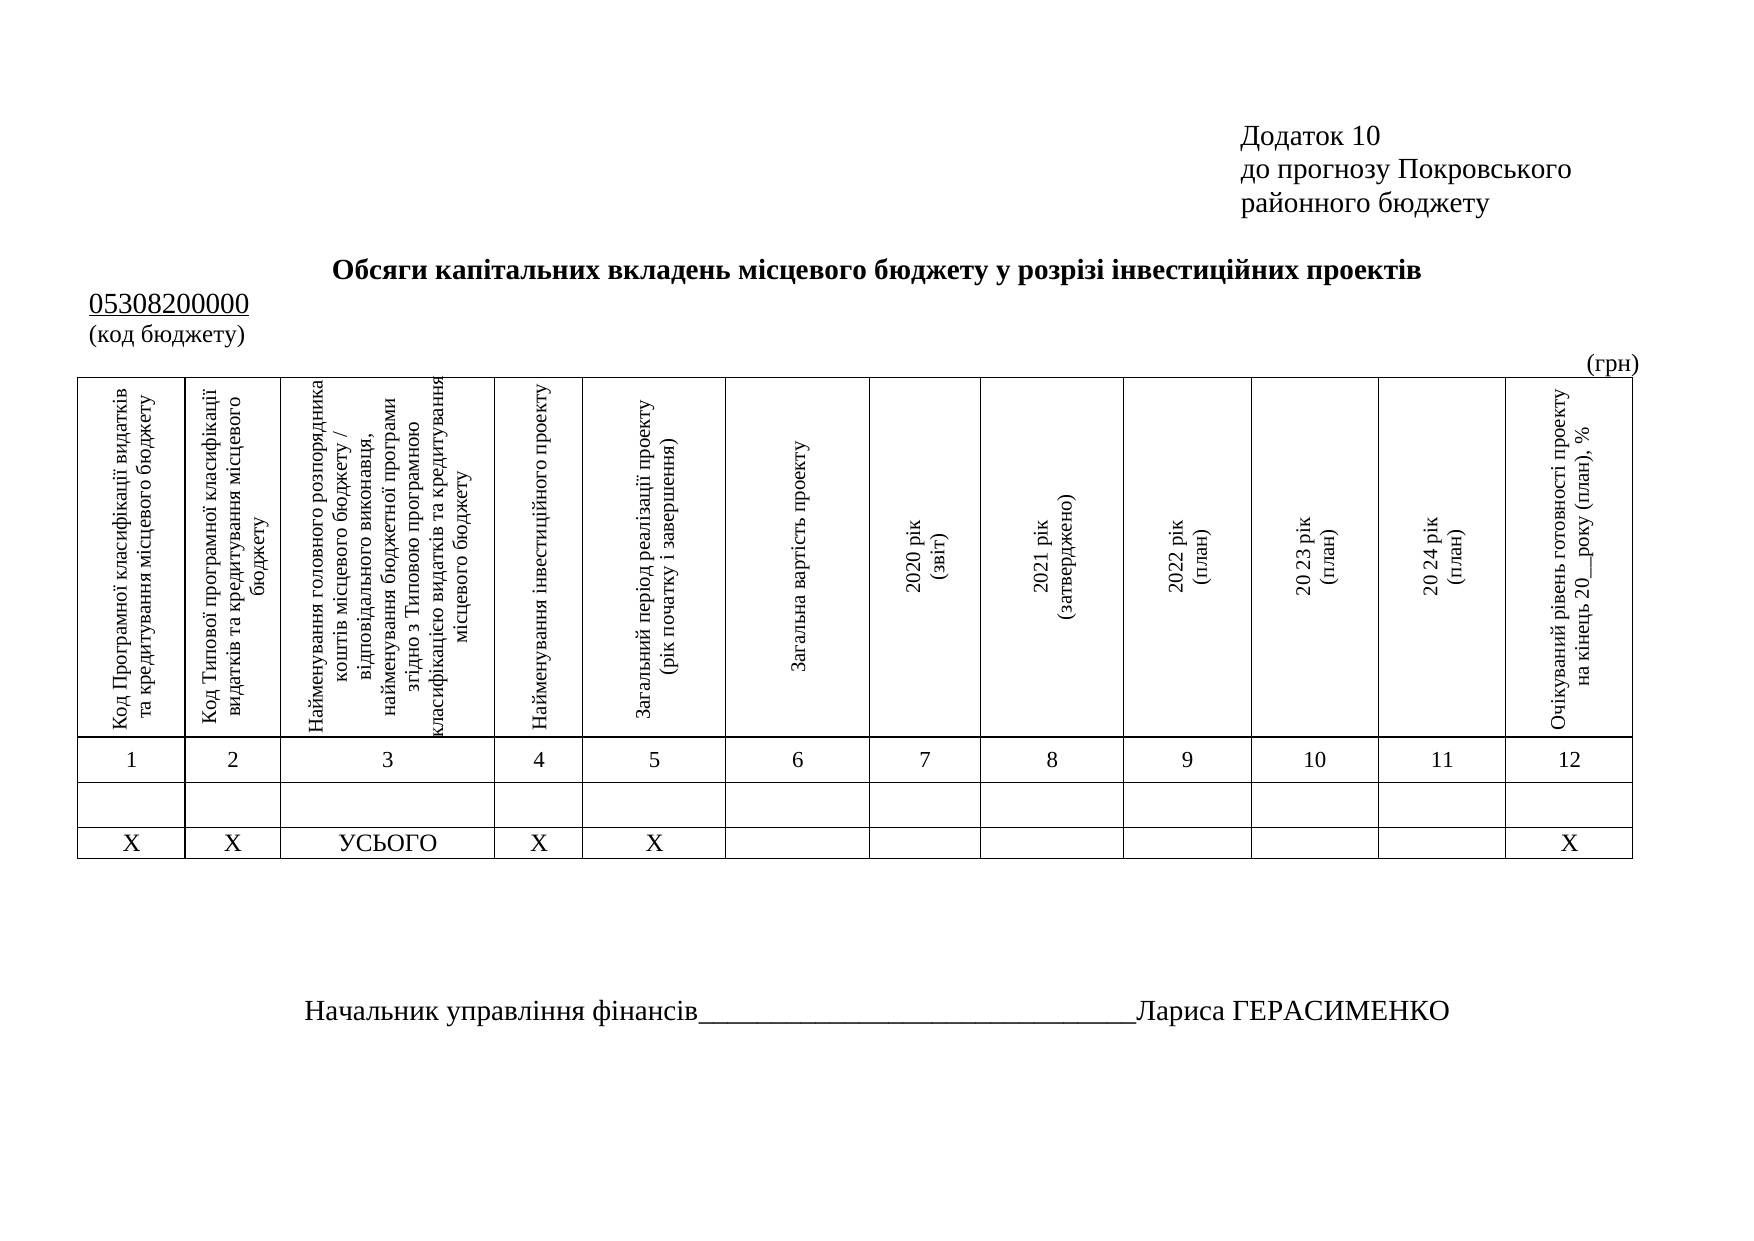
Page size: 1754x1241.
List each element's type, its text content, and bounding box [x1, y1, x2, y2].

table_cell Х [495, 828, 582, 858]
table_cell [1506, 783, 1632, 827]
table_cell [1252, 783, 1378, 827]
table_cell [1124, 783, 1251, 827]
text до прогнозу Покровського [901, 152, 1665, 185]
table_cell 5 [583, 738, 725, 782]
table_cell [981, 828, 1123, 858]
table_cell 6 [726, 738, 869, 782]
table_cell [726, 783, 869, 827]
table_header Код Типової програмної класифікації видатків та кредитування місцевого бюджету [186, 378, 280, 736]
table_header 2020 рік (звіт) [870, 378, 980, 736]
table_cell [186, 783, 280, 827]
table_cell 8 [981, 738, 1123, 782]
table_cell [1124, 828, 1251, 858]
table_header 2021 рік (затверджено) [981, 378, 1123, 736]
table_header Загальна вартість проекту [726, 378, 869, 736]
table_header 20 24 рік (план) [1379, 378, 1505, 736]
text Обсяги капітальних вкладень місцевого бюджету у розрізі інвестиційних проектів [89, 252, 1665, 286]
table_cell 4 [495, 738, 582, 782]
text районного бюджету [901, 185, 1665, 219]
table_cell [870, 828, 980, 858]
table_cell [281, 783, 494, 827]
table_cell Х [1506, 828, 1632, 858]
table_cell [981, 783, 1123, 827]
table_cell [1379, 828, 1505, 858]
table_cell [78, 783, 184, 827]
table_header Найменування інвестиційного проекту [495, 378, 582, 736]
table_cell [1252, 828, 1378, 858]
table_cell 7 [870, 738, 980, 782]
table_cell Х [583, 828, 725, 858]
table_cell [495, 783, 582, 827]
text Начальник управління фінансів______________________________Лариса ГЕРАСИМЕНКО [89, 993, 1665, 1027]
table_cell 10 [1252, 738, 1378, 782]
table_cell 11 [1379, 738, 1505, 782]
table_header 20 23 рік (план) [1252, 378, 1378, 736]
table_cell Х [78, 828, 184, 858]
subtitle 05308200000 [89, 286, 1665, 319]
table_cell 12 [1506, 738, 1632, 782]
table_cell 3 [281, 738, 494, 782]
table_cell [583, 783, 725, 827]
table_header Код Програмної класифікації видатків та кредитування місцевого бюджету [78, 378, 184, 736]
table_cell [870, 783, 980, 827]
table_cell [726, 828, 869, 858]
table_cell УСЬОГО [281, 828, 494, 858]
table_cell [1379, 783, 1505, 827]
text (грн) [89, 348, 1639, 377]
text (код бюджету) [89, 319, 1665, 348]
table_header 2022 рік (план) [1124, 378, 1251, 736]
table_header Найменування головного розпорядника коштів місцевого бюджету / відповідального виконавця, найменування бюджетної програми згідно з Типовою програмною класифікацією видатків та кредитування місцевого бюджету [281, 378, 494, 736]
table_header Загальний період реалізації проекту (рік початку і завершення) [583, 378, 725, 736]
table_cell 2 [186, 738, 280, 782]
text Додаток 10 [1226, 118, 1665, 152]
table_header Очікуваний рівень готовності проекту на кінець 20__року (план), % [1506, 378, 1632, 736]
table_cell 1 [78, 738, 184, 782]
table_cell 9 [1124, 738, 1251, 782]
table_cell Х [186, 828, 280, 858]
